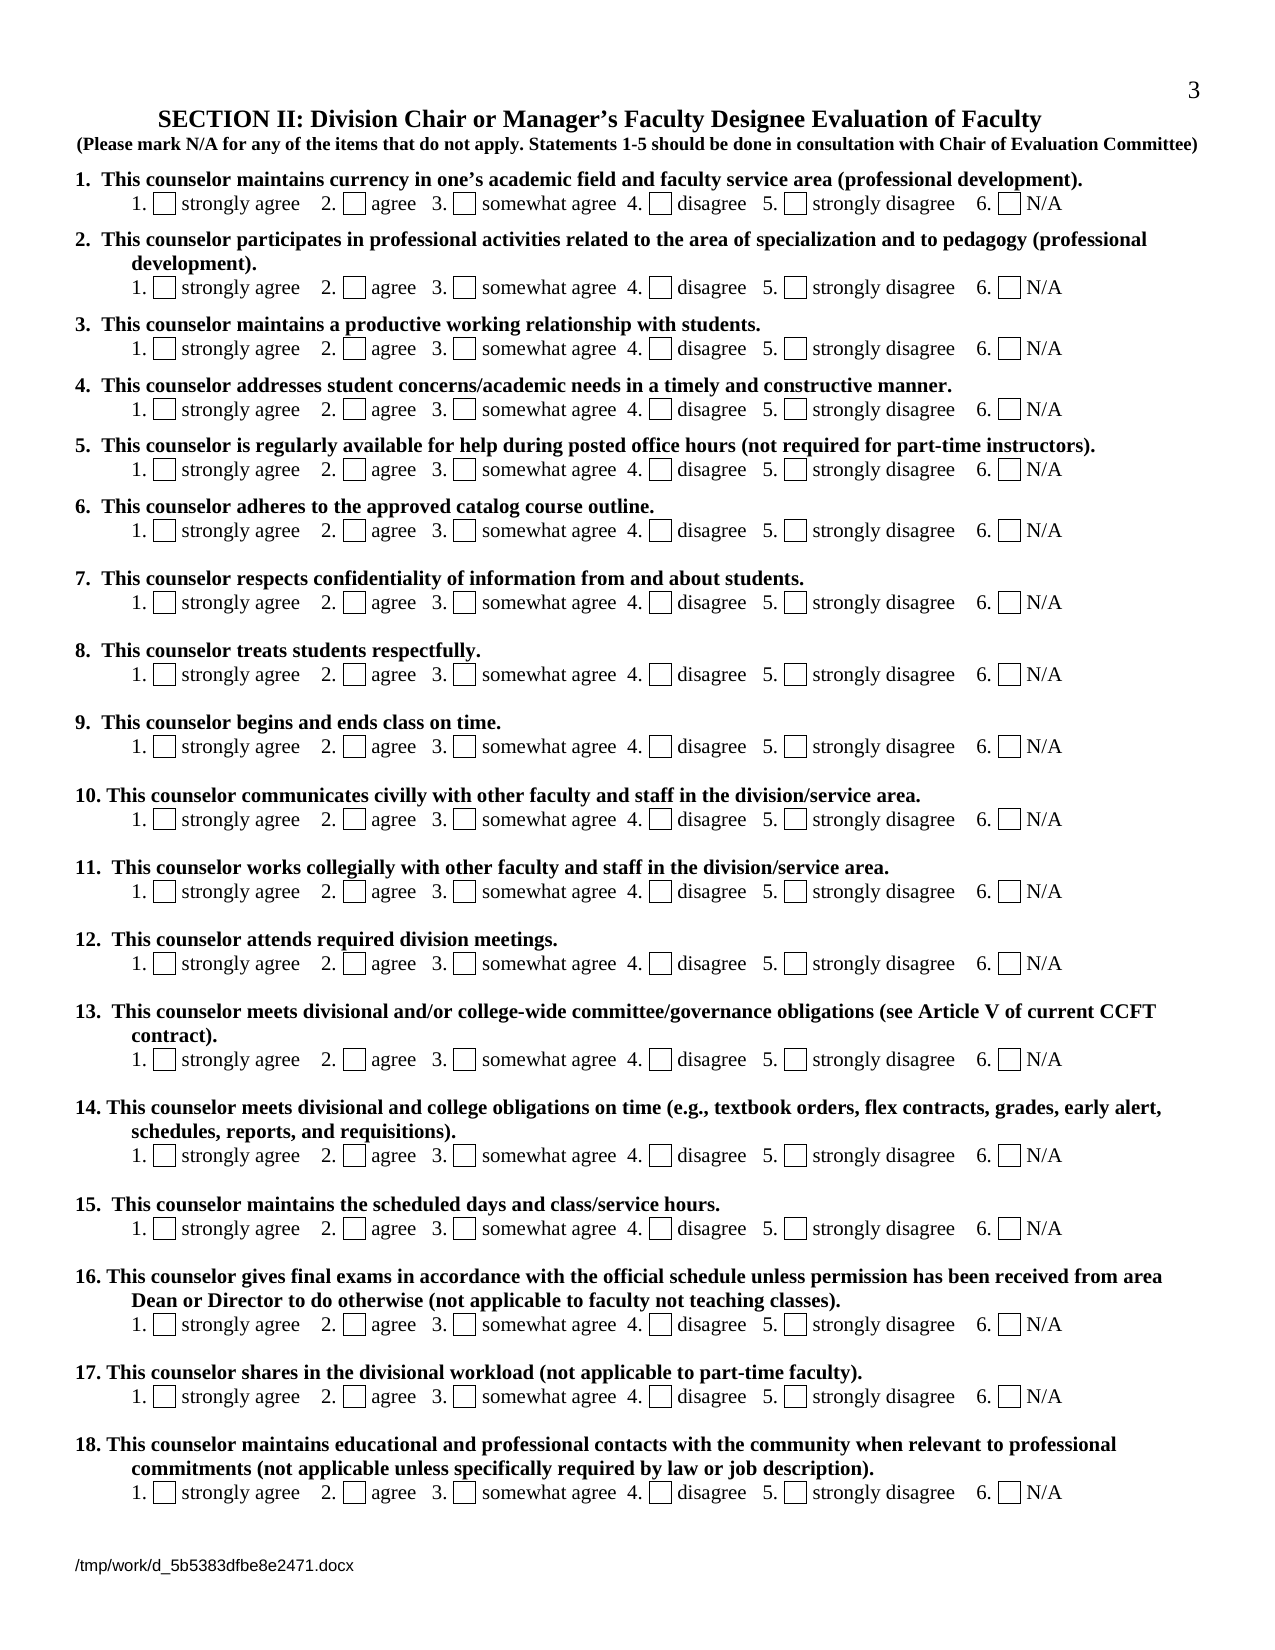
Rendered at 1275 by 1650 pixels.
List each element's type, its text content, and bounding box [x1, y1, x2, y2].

text 13. This counselor meets divisional and/or college-wide committee/governance obligations (see Article V of current CCFT contract). [75, 999, 1200, 1047]
text 1. strongly agree 2. agree 3. somewhat agree 4. disagree 5. strongly disagree 6. N/A [131, 879, 1200, 903]
text 1. strongly agree 2. agree 3. somewhat agree 4. disagree 5. strongly disagree 6. N/A [131, 1216, 1200, 1240]
text 14. This counselor meets divisional and college obligations on time (e.g., textbook orders, flex contracts, grades, early alert, [75, 1095, 1200, 1119]
text 1. This counselor maintains currency in one’s academic field and faculty service area (professional development). [75, 167, 1200, 191]
text 17. This counselor shares in the divisional workload (not applicable to part-time faculty). [75, 1360, 1200, 1384]
text 15. This counselor maintains the scheduled days and class/service hours. [75, 1192, 1200, 1216]
text 18. This counselor maintains educational and professional contacts with the community when relevant to professional [75, 1432, 1200, 1456]
text 1. strongly agree 2. agree 3. somewhat agree 4. disagree 5. strongly disagree 6. N/A [131, 191, 1200, 215]
text 1. strongly agree 2. agree 3. somewhat agree 4. disagree 5. strongly disagree 6. N/A [131, 1143, 1200, 1167]
text 1. strongly agree 2. agree 3. somewhat agree 4. disagree 5. strongly disagree 6. N/A [131, 590, 1200, 614]
text 4. This counselor addresses student concerns/academic needs in a timely and constructive manner. [75, 372, 1200, 397]
text 10. This counselor communicates civilly with other faculty and staff in the division/service area. [75, 782, 1200, 807]
text SECTION II: Division Chair or Manager’s Faculty Designee Evaluation of Faculty [0, 104, 1200, 132]
text 1. strongly agree 2. agree 3. somewhat agree 4. disagree 5. strongly disagree 6. N/A [131, 951, 1200, 975]
text 1. strongly agree 2. agree 3. somewhat agree 4. disagree 5. strongly disagree 6. N/A [131, 1312, 1200, 1336]
text 6. This counselor adheres to the approved catalog course outline. [75, 494, 1200, 518]
text 1. strongly agree 2. agree 3. somewhat agree 4. disagree 5. strongly disagree 6. N/A [131, 662, 1200, 686]
text 5. This counselor is regularly available for help during posted office hours (not required for part-time instructors). [75, 433, 1200, 457]
text 9. This counselor begins and ends class on time. [75, 710, 1200, 734]
text 1. strongly agree 2. agree 3. somewhat agree 4. disagree 5. strongly disagree 6. N/A [131, 397, 1200, 421]
text 12. This counselor attends required division meetings. [75, 927, 1200, 951]
text 1. strongly agree 2. agree 3. somewhat agree 4. disagree 5. strongly disagree 6. N/A [131, 518, 1200, 542]
text Dean or Director to do otherwise (not applicable to faculty not teaching classes). [131, 1288, 1200, 1312]
text 2. This counselor participates in professional activities related to the area of specialization and to pedagogy (professional development). [75, 227, 1200, 275]
text 7. This counselor respects confidentiality of information from and about students. [75, 566, 1200, 590]
text 1. strongly agree 2. agree 3. somewhat agree 4. disagree 5. strongly disagree 6. N/A [131, 807, 1200, 831]
text commitments (not applicable unless specifically required by law or job description). [131, 1456, 1200, 1480]
text 1. strongly agree 2. agree 3. somewhat agree 4. disagree 5. strongly disagree 6. N/A [131, 336, 1200, 360]
text 1. strongly agree 2. agree 3. somewhat agree 4. disagree 5. strongly disagree 6. N/A [131, 275, 1200, 299]
text 1. strongly agree 2. agree 3. somewhat agree 4. disagree 5. strongly disagree 6. N/A [131, 1047, 1200, 1071]
text 1. strongly agree 2. agree 3. somewhat agree 4. disagree 5. strongly disagree 6. N/A [131, 1384, 1200, 1408]
text (Please mark N/A for any of the items that do not apply. Statements 1-5 should be done in consultation with Chair of Evaluation Committee) [75, 132, 1200, 154]
text 3. This counselor maintains a productive working relationship with students. [75, 312, 1200, 336]
text 1. strongly agree 2. agree 3. somewhat agree 4. disagree 5. strongly disagree 6. N/A [131, 457, 1200, 481]
text 16. This counselor gives final exams in accordance with the official schedule unless permission has been received from area [75, 1264, 1200, 1288]
text 11. This counselor works collegially with other faculty and staff in the division/service area. [75, 855, 1200, 879]
text schedules, reports, and requisitions). [131, 1119, 1200, 1143]
text 8. This counselor treats students respectfully. [75, 638, 1200, 662]
text 1. strongly agree 2. agree 3. somewhat agree 4. disagree 5. strongly disagree 6. N/A [131, 734, 1200, 758]
text 1. strongly agree 2. agree 3. somewhat agree 4. disagree 5. strongly disagree 6. N/A [131, 1480, 1200, 1504]
